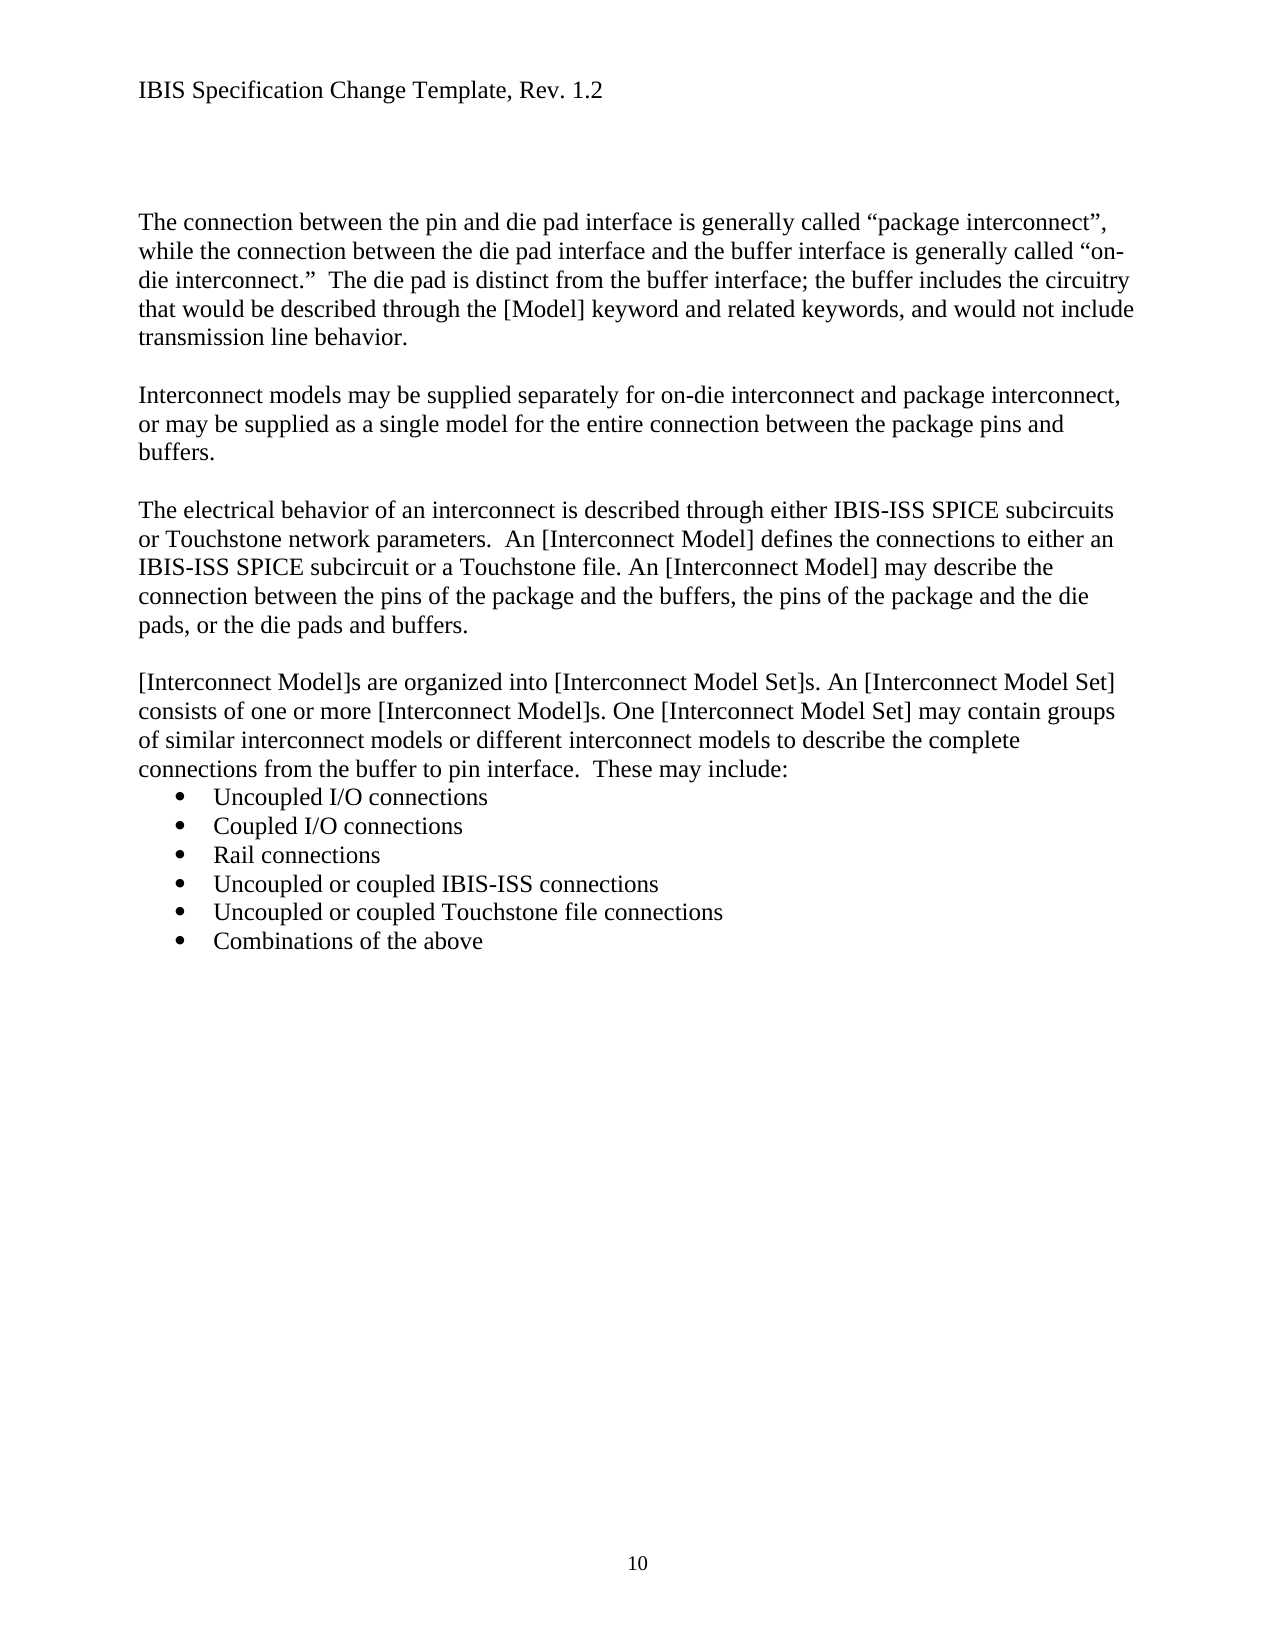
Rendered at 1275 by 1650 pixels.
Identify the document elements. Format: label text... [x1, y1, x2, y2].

list Coupled I/O connections [176, 811, 1137, 840]
text [Interconnect Model]s are organized into [Interconnect Model Set]s. An [Interconnect Model Set] consists of one or more [Interconnect Model]s. One [Interconnect Model Set] may contain groups of similar interconnect models or different interconnect models to describe the complete connections from the buffer to pin interface. These may include: [138, 667, 1137, 782]
list Rail connections [176, 840, 1137, 869]
text The electrical behavior of an interconnect is described through either IBIS-ISS SPICE subcircuits or Touchstone network parameters. An [Interconnect Model] defines the connections to either an IBIS-ISS SPICE subcircuit or a Touchstone file. An [Interconnect Model] may describe the connection between the pins of the package and the buffers, the pins of the package and the die pads, or the die pads and buffers. [138, 495, 1137, 639]
text The connection between the pin and die pad interface is generally called “package interconnect”, while the connection between the die pad interface and the buffer interface is generally called “on-die interconnect.” The die pad is distinct from the buffer interface; the buffer includes the circuitry that would be described through the [Model] keyword and related keywords, and would not include transmission line behavior. [138, 207, 1137, 351]
list Uncoupled or coupled Touchstone file connections [176, 897, 1137, 926]
list Uncoupled I/O connections [176, 782, 1137, 811]
list Combinations of the above [176, 926, 1137, 955]
list Uncoupled or coupled IBIS-ISS connections [176, 869, 1137, 897]
text Interconnect models may be supplied separately for on-die interconnect and package interconnect, or may be supplied as a single model for the entire connection between the package pins and buffers. [138, 380, 1137, 466]
